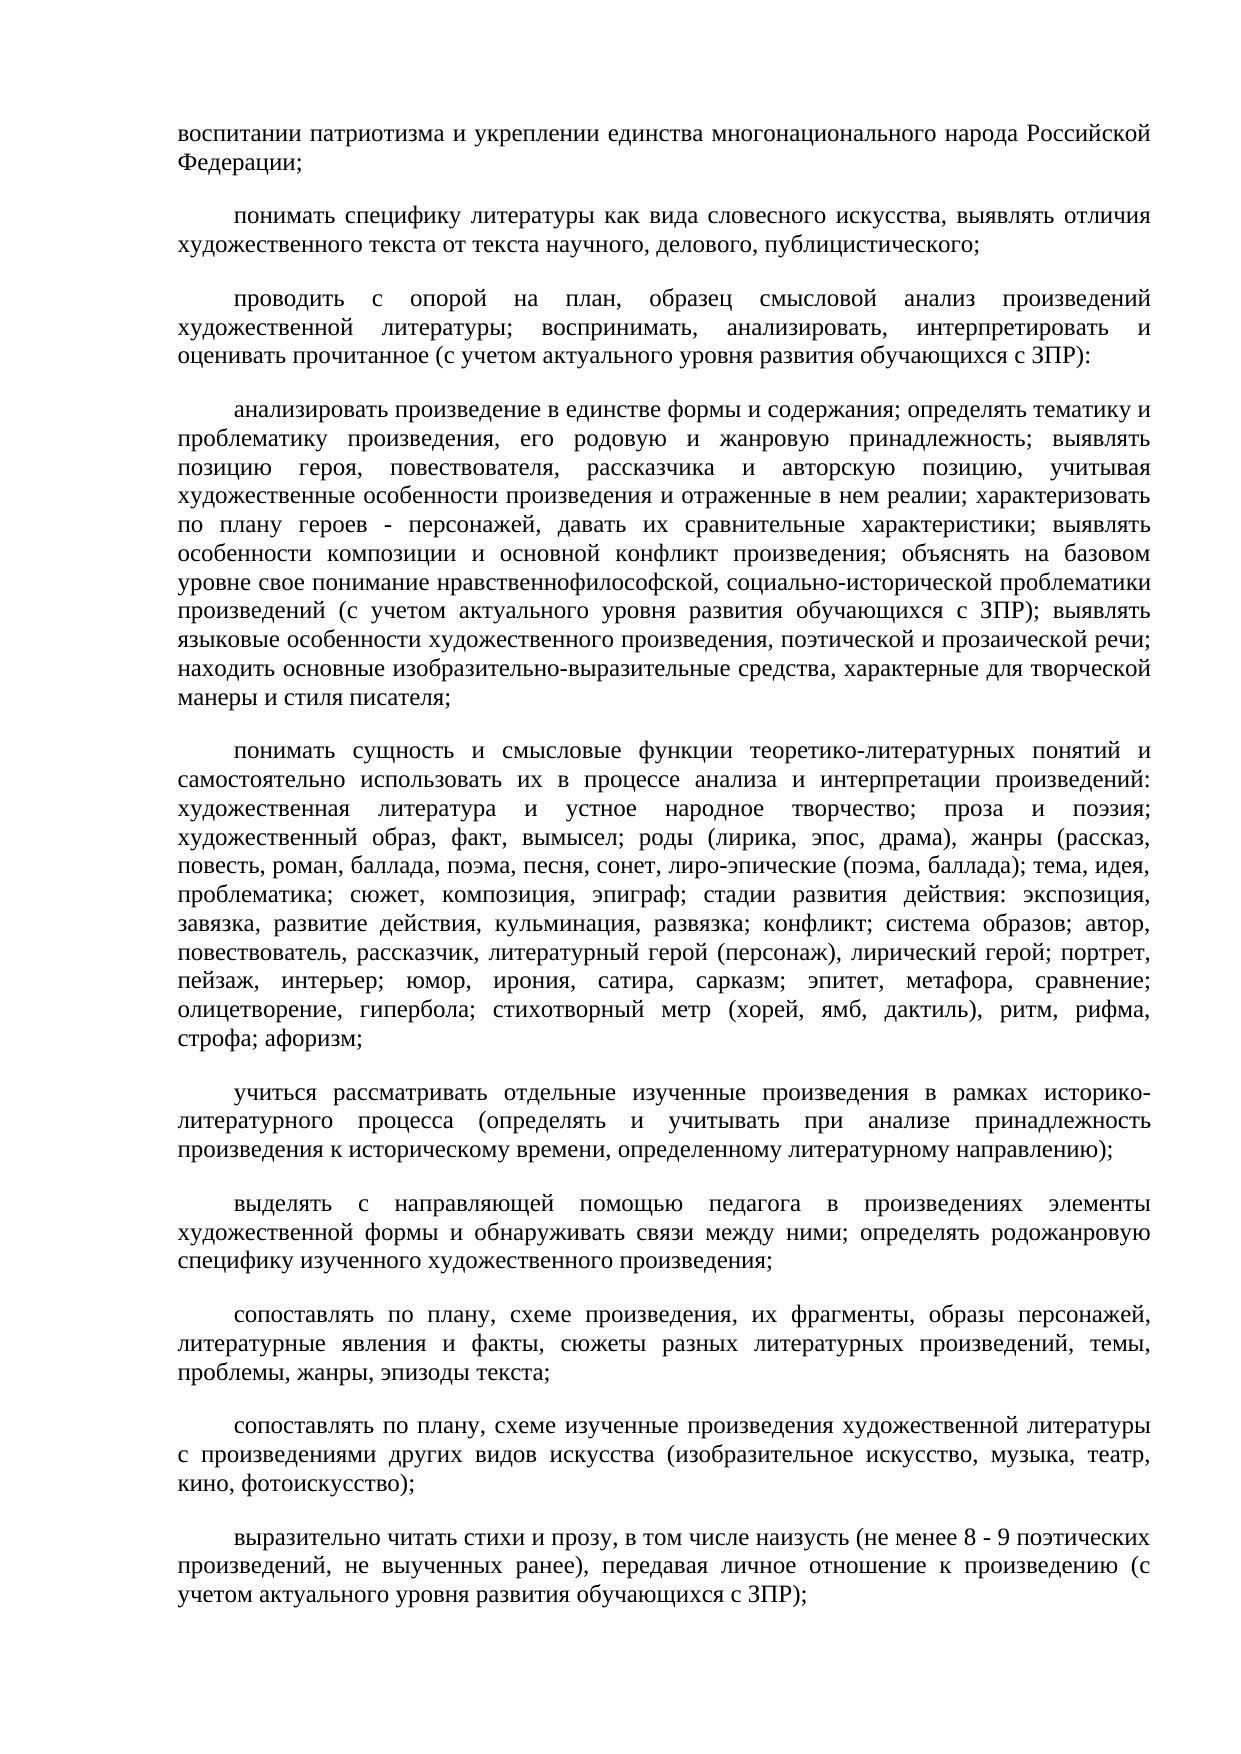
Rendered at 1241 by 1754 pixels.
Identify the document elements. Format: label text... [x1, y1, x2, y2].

text выделять с направляющей помощью педагога в произведениях элементы художественной формы и обнаруживать связи между ними; определять родожанровую специфику изученного художественного произведения; [177, 1188, 1152, 1274]
text сопоставлять по плану, схеме изученные произведения художественной литературы с произведениями других видов искусства (изобразительное искусство, музыка, театр, кино, фотоискусство); [177, 1411, 1152, 1497]
text сопоставлять по плану, схеме произведения, их фрагменты, образы персонажей, литературные явления и факты, сюжеты разных литературных произведений, темы, проблемы, жанры, эпизоды текста; [177, 1299, 1152, 1386]
text понимать специфику литературы как вида словесного искусства, выявлять отличия художественного текста от текста научного, делового, публицистического; [177, 201, 1152, 258]
text учиться рассматривать отдельные изученные произведения в рамках историко-литературного процесса (определять и учитывать при анализе принадлежность произведения к историческому времени, определенному литературному направлению); [177, 1077, 1152, 1163]
text анализировать произведение в единстве формы и содержания; определять тематику и проблематику произведения, его родовую и жанровую принадлежность; выявлять позицию героя, повествователя, рассказчика и авторскую позицию, учитывая художественные особенности произведения и отраженные в нем реалии; характеризовать по плану героев - персонажей, давать их сравнительные характеристики; выявлять особенности композиции и основной конфликт произведения; объяснять на базовом уровне свое понимание нравственнофилософской, социально-исторической проблематики произведений (с учетом актуального уровня развития обучающихся с ЗПР); выявлять языковые особенности художественного произведения, поэтической и прозаической речи; находить основные изобразительно-выразительные средства, характерные для творческой манеры и стиля писателя; [177, 394, 1152, 711]
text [177, 118, 1152, 176]
text проводить с опорой на план, образец смысловой анализ произведений художественной литературы; воспринимать, анализировать, интерпретировать и оценивать прочитанное (с учетом актуального уровня развития обучающихся с ЗПР): [177, 283, 1152, 369]
text выразительно читать стихи и прозу, в том числе наизусть (не менее 8 - 9 поэтических произведений, не выученных ранее), передавая личное отношение к произведению (с учетом актуального уровня развития обучающихся с ЗПР); [177, 1522, 1152, 1608]
text понимать сущность и смысловые функции теоретико-литературных понятий и самостоятельно использовать их в процессе анализа и интерпретации произведений: художественная литература и устное народное творчество; проза и поэзия; художественный образ, факт, вымысел; роды (лирика, эпос, драма), жанры (рассказ, повесть, роман, баллада, поэма, песня, сонет, лиро-эпические (поэма, баллада); тема, идея, проблематика; сюжет, композиция, эпиграф; стадии развития действия: экспозиция, завязка, развитие действия, кульминация, развязка; конфликт; система образов; автор, повествователь, рассказчик, литературный герой (персонаж), лирический герой; портрет, пейзаж, интерьер; юмор, ирония, сатира, сарказм; эпитет, метафора, сравнение; олицетворение, гипербола; стихотворный метр (хорей, ямб, дактиль), ритм, рифма, строфа; афоризм; [177, 736, 1152, 1052]
